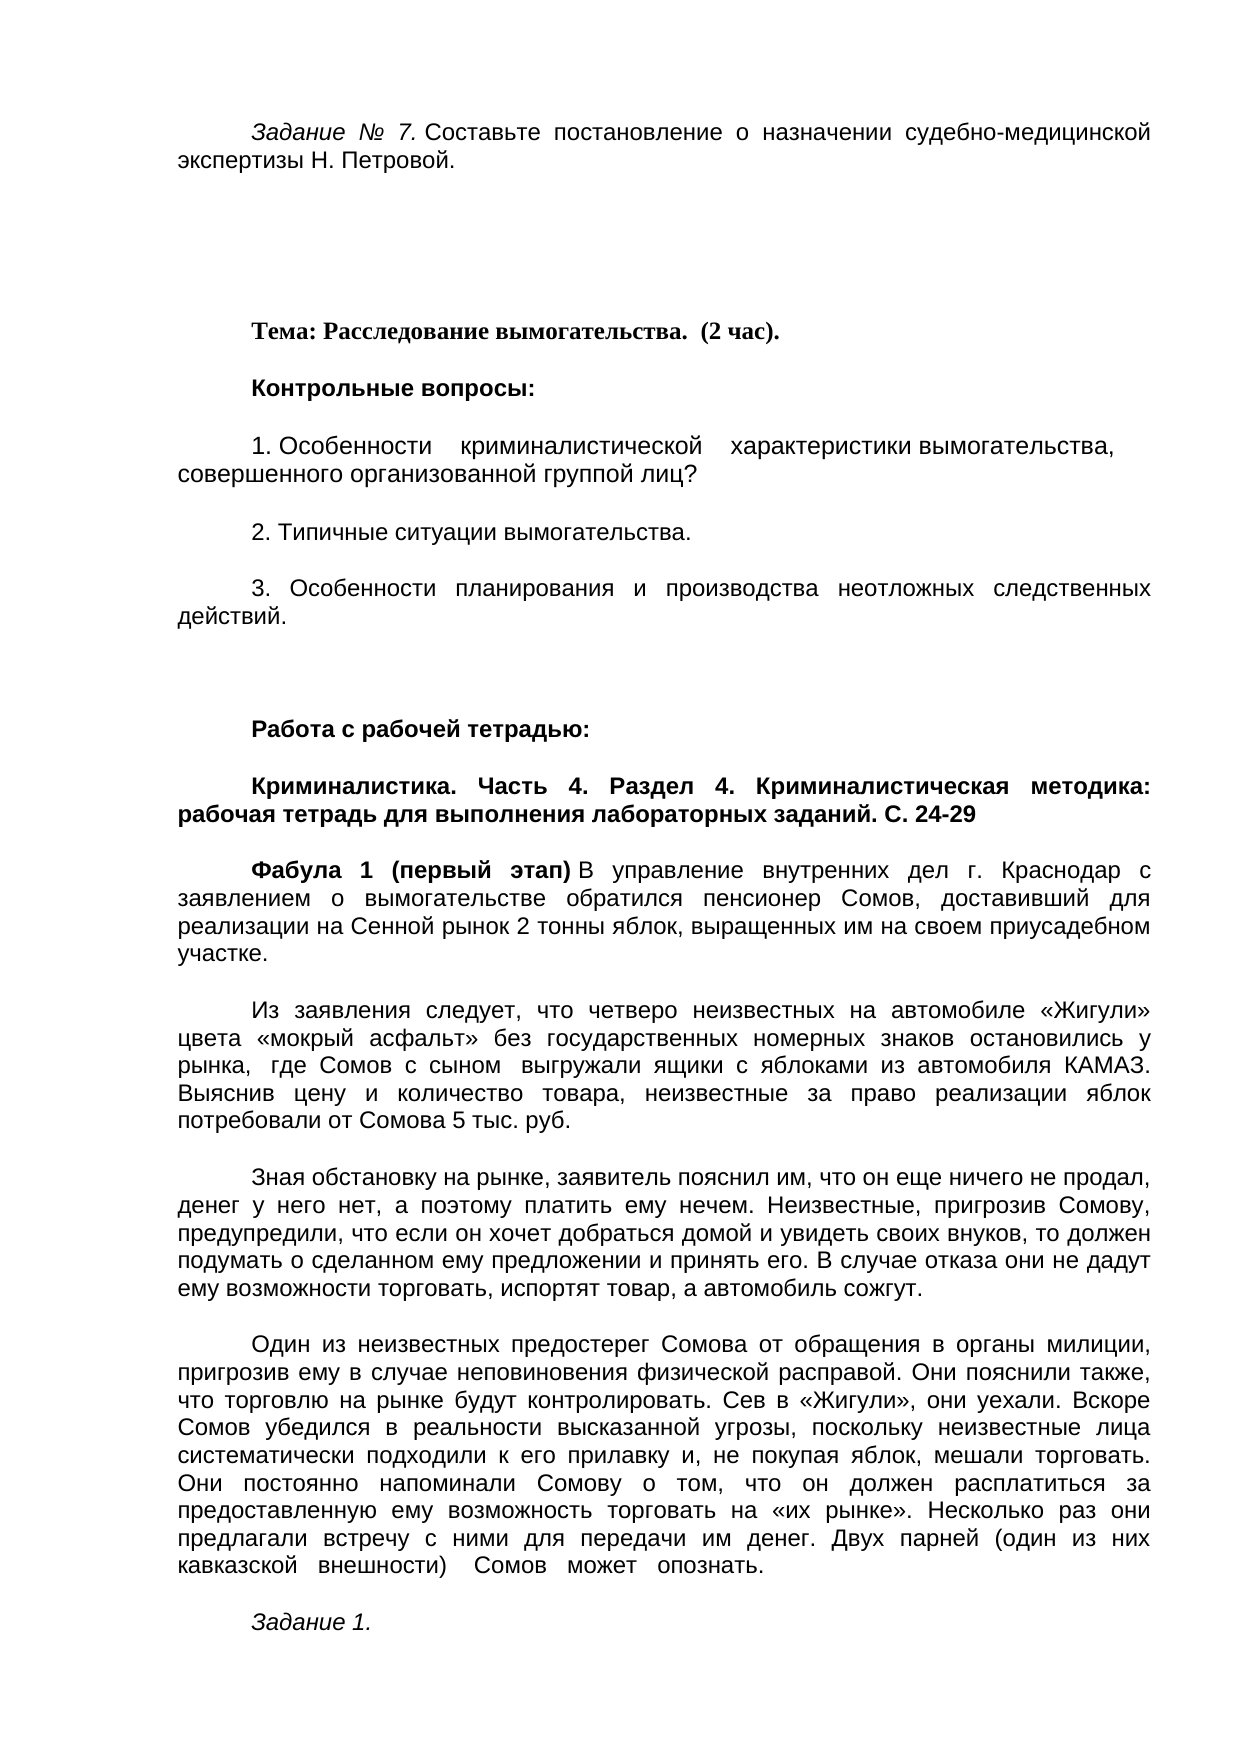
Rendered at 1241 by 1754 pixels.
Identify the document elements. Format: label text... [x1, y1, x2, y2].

text Задание 1. [177, 1608, 1152, 1636]
text Задание № 7. Составьте постановление о назначении судебно-медицинской экспертизы Н. Петровой. [177, 118, 1152, 173]
text 2. Типичные ситуации вымогательства. [177, 517, 1152, 545]
text Из заявления следует, что четверо неизвестных на автомобиле «Жигули» цвета «мокрый асфальт» без государственных номерных знаков остановились у рынка, где Сомов с сыном выгружали ящики с яблоками из автомобиля КАМАЗ. Выяснив цену и количество товара, неизвестные за право реализации яблок потребовали от Сомова 5 тыс. руб. [177, 996, 1152, 1134]
text Фабула 1 (первый этап) В управление внутренних дел г. Краснодар с заявлением о вымогательстве обратился пенсионер Сомов, доставивший для реализации на Сенной рынок 2 тонны яблок, выращенных им на своем приусадебном участке. [177, 856, 1152, 967]
text 3. Особенности планирования и производства неотложных следственных действий. [177, 574, 1152, 629]
text Криминалистика. Часть 4. Раздел 4. Криминалистическая методика: рабочая тетрадь для выполнения лабораторных заданий. С. 24-29 [177, 772, 1152, 827]
text 1. Особенности криминалистической характеристики вымогательства, совершенного организованной группой лиц? [177, 431, 1152, 488]
text Зная обстановку на рынке, заявитель пояснил им, что он еще ничего не продал, денег у него нет, а поэтому платить ему нечем. Неизвестные, пригрозив Сомову, предупредили, что если он хочет добраться домой и увидеть своих внуков, то должен подумать о сделанном ему предложении и принять его. В случае отказа они не дадут ему возможности торговать, испортят товар, а автомобиль сожгут. [177, 1163, 1152, 1301]
text Тема: Расследование вымогательства. (2 час). [177, 316, 1152, 345]
text Контрольные вопросы: [177, 374, 1152, 402]
text Один из неизвестных предостерег Сомова от обращения в органы милиции, пригрозив ему в случае неповиновения физической расправой. Они пояснили также, что торговлю на рынке будут контролировать. Сев в «Жигули», они уехали. Вскоре Сомов убедился в реальности высказанной угрозы, поскольку неизвестные лица систематически подходили к его прилавку и, не покупая яблок, мешали торговать. Они постоянно напоминали Сомову о том, что он должен расплатиться за предоставленную ему возможность торговать на «их рынке». Несколько раз они предлагали встречу с ними для передачи им денег. Двух парней (один из них кавказской внешности) Сомов может опознать. [177, 1330, 1152, 1579]
text Работа с рабочей тетрадью: [177, 715, 1152, 743]
